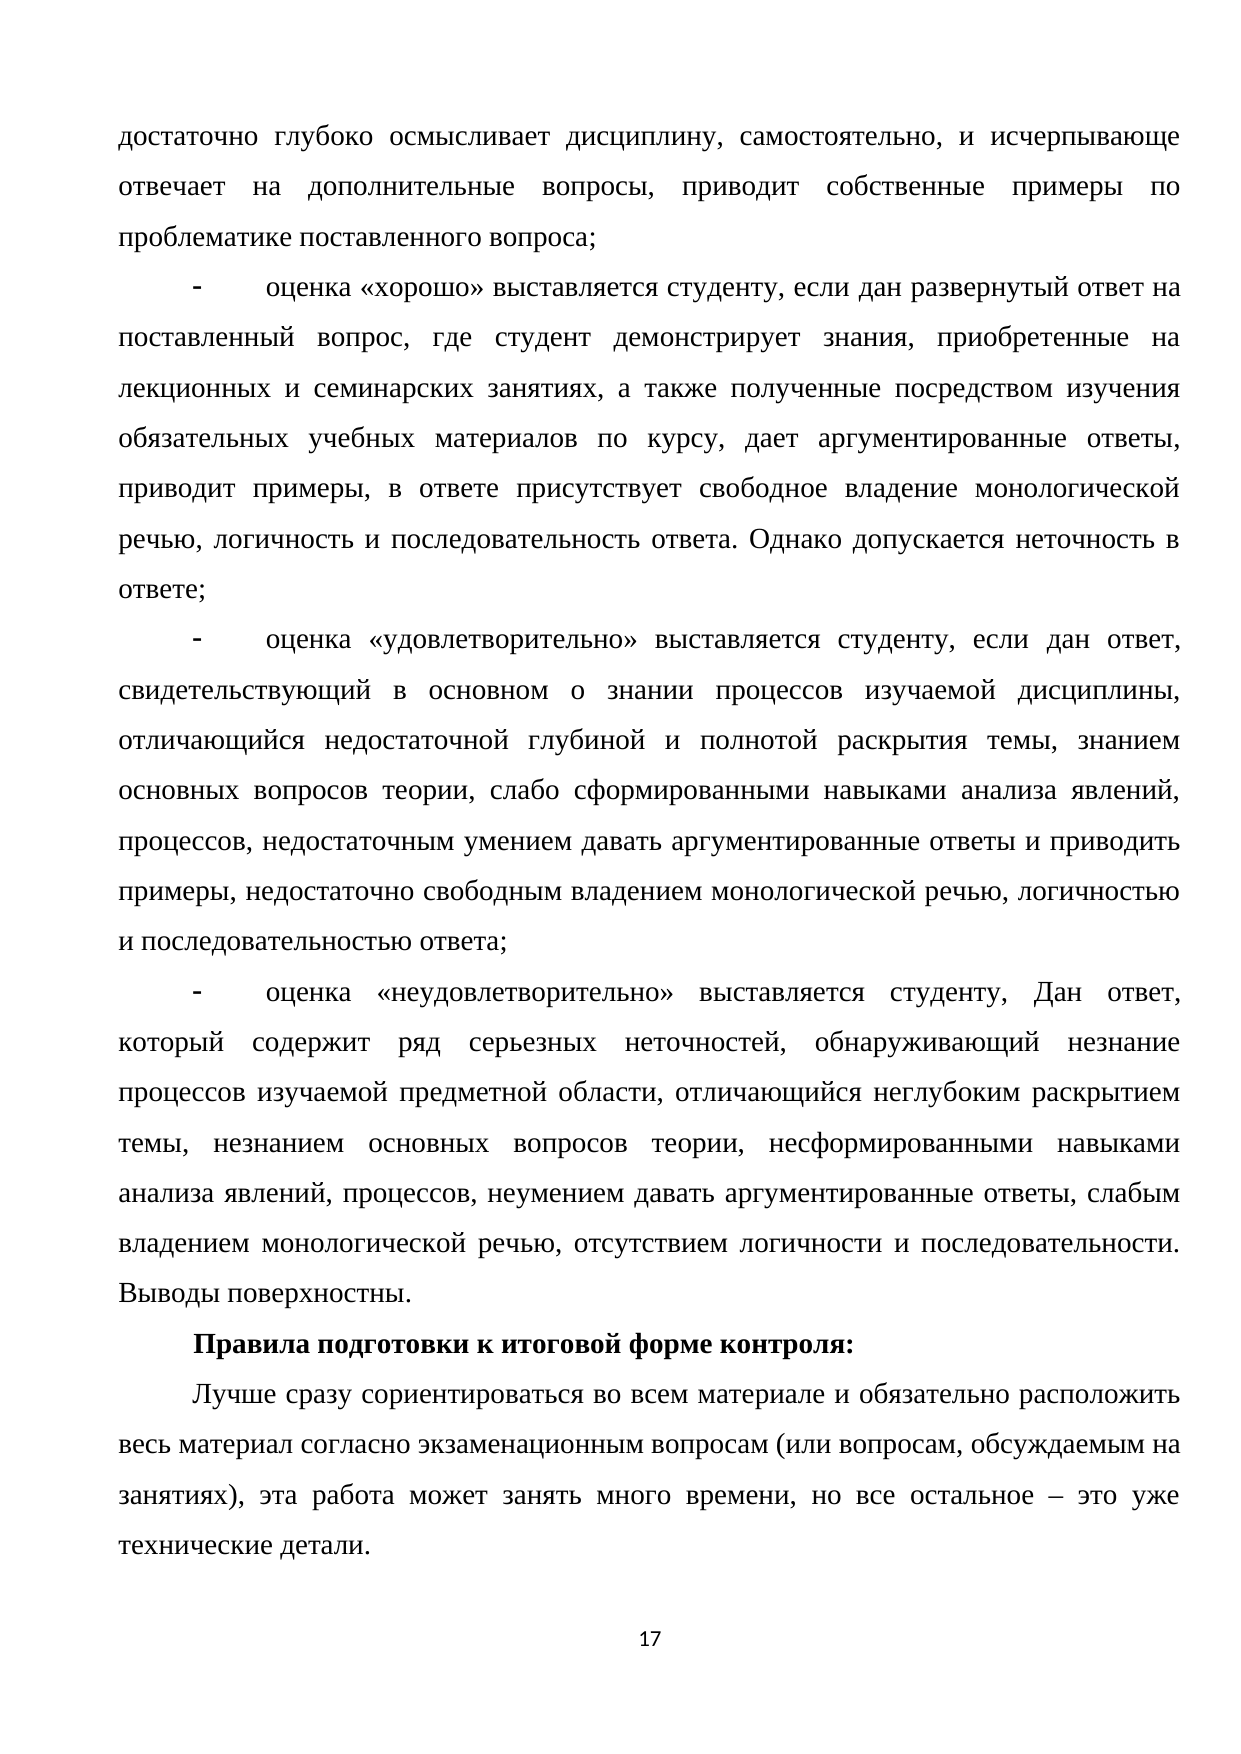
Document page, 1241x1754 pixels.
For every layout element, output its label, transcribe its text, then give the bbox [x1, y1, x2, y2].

list оценка «удовлетворительно» выставляется студенту, если дан ответ, свидетельствующий в основном о знании процессов изучаемой дисциплины, отличающийся недостаточной глубиной и полнотой раскрытия темы, знанием основных вопросов теории, слабо сформированными навыками анализа явлений, процессов, недостаточным умением давать аргументированные ответы и приводить примеры, недостаточно свободным владением монологической речью, логичностью и последовательностью ответа; [118, 621, 1181, 957]
text Лучше сразу сориентироваться во всем материале и обязательно расположить весь материал согласно экзаменационным вопросам (или вопросам, обсуждаемым на занятиях), эта работа может занять много времени, но все остальное – это уже технические детали. [118, 1376, 1181, 1561]
list оценка «хорошо» выставляется студенту, если дан развернутый ответ на поставленный вопрос, где студент демонстрирует знания, приобретенные на лекционных и семинарских занятиях, а также полученные посредством изучения обязательных учебных материалов по курсу, дает аргументированные ответы, приводит примеры, в ответе присутствует свободное владение монологической речью, логичность и последовательность ответа. Однако допускается неточность в ответе; [118, 269, 1181, 604]
text Правила подготовки к итоговой форме контроля: [118, 1326, 1181, 1359]
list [118, 118, 1181, 252]
list оценка «неудовлетворительно» выставляется студенту, Дан ответ, который содержит ряд серьезных неточностей, обнаруживающий незнание процессов изучаемой предметной области, отличающийся неглубоким раскрытием темы, незнанием основных вопросов теории, несформированными навыками анализа явлений, процессов, неумением давать аргументированные ответы, слабым владением монологической речью, отсутствием логичности и последовательности. Выводы поверхностны. [118, 974, 1181, 1309]
